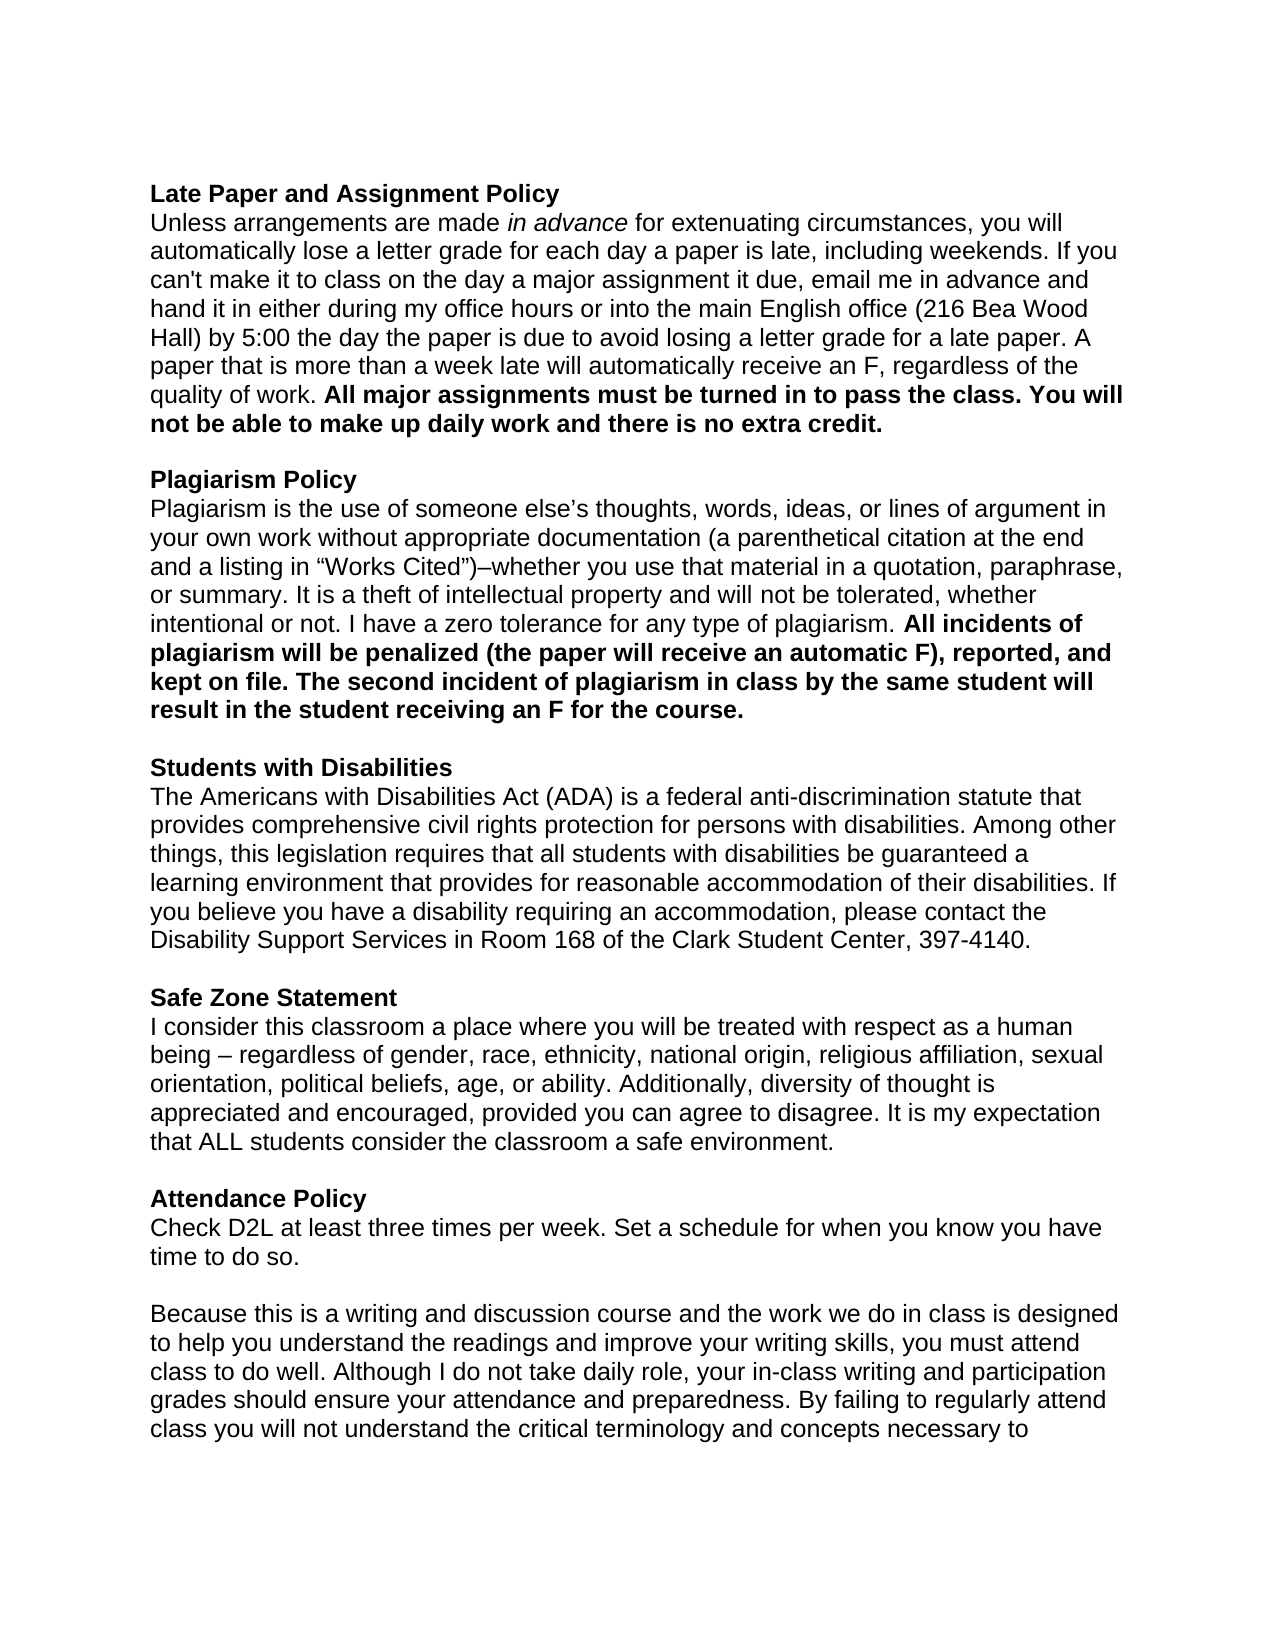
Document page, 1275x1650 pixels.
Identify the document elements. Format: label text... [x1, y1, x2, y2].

text The Americans with Disabilities Act (ADA) is a federal anti-discrimination statute that provides comprehensive civil rights protection for persons with disabilities. Among other things, this legislation requires that all students with disabilities be guaranteed a learning environment that provides for reasonable accommodation of their disabilities. If you believe you have a disability requiring an accommodation, please contact the Disability Support Services in Room 168 of the Clark Student Center, 397-4140. [150, 782, 1125, 954]
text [150, 1299, 1125, 1443]
text Attendance Policy [150, 1184, 1125, 1213]
text Students with Disabilities [150, 753, 1125, 782]
text Plagiarism is the use of someone else’s thoughts, words, ideas, or lines of argument in your own work without appropriate documentation (a parenthetical citation at the end and a listing in “Works Cited”)–whether you use that material in a quotation, paraphrase, or summary. It is a theft of intellectual property and will not be tolerated, whether intentional or not. I have a zero tolerance for any type of plagiarism. All incidents of plagiarism will be penalized (the paper will receive an automatic F), reported, and kept on file. The second incident of plagiarism in class by the same student will result in the student receiving an F for the course. [150, 494, 1125, 724]
text Check D2L at least three times per week. Set a schedule for when you know you have time to do so. [150, 1213, 1125, 1271]
text Late Paper and Assignment Policy [150, 179, 1125, 207]
text Plagiarism Policy [150, 466, 1125, 494]
text I consider this classroom a place where you will be treated with respect as a human being – regardless of gender, race, ethnicity, national origin, religious affiliation, sexual orientation, political beliefs, age, or ability. Additionally, diversity of thought is appreciated and encouraged, provided you can agree to disagree. It is my expectation that ALL students consider the classroom a safe environment. [150, 1012, 1125, 1156]
text Unless arrangements are made in advance for extenuating circumstances, you will automatically lose a letter grade for each day a paper is late, including weekends. If you can't make it to class on the day a major assignment it due, email me in advance and hand it in either during my office hours or into the main English office (216 Bea Wood Hall) by 5:00 the day the paper is due to avoid losing a letter grade for a late paper. A paper that is more than a week late will automatically receive an F, regardless of the quality of work. All major assignments must be turned in to pass the class. You will not be able to make up daily work and there is no extra credit. [150, 207, 1125, 437]
text Safe Zone Statement [150, 983, 1125, 1012]
